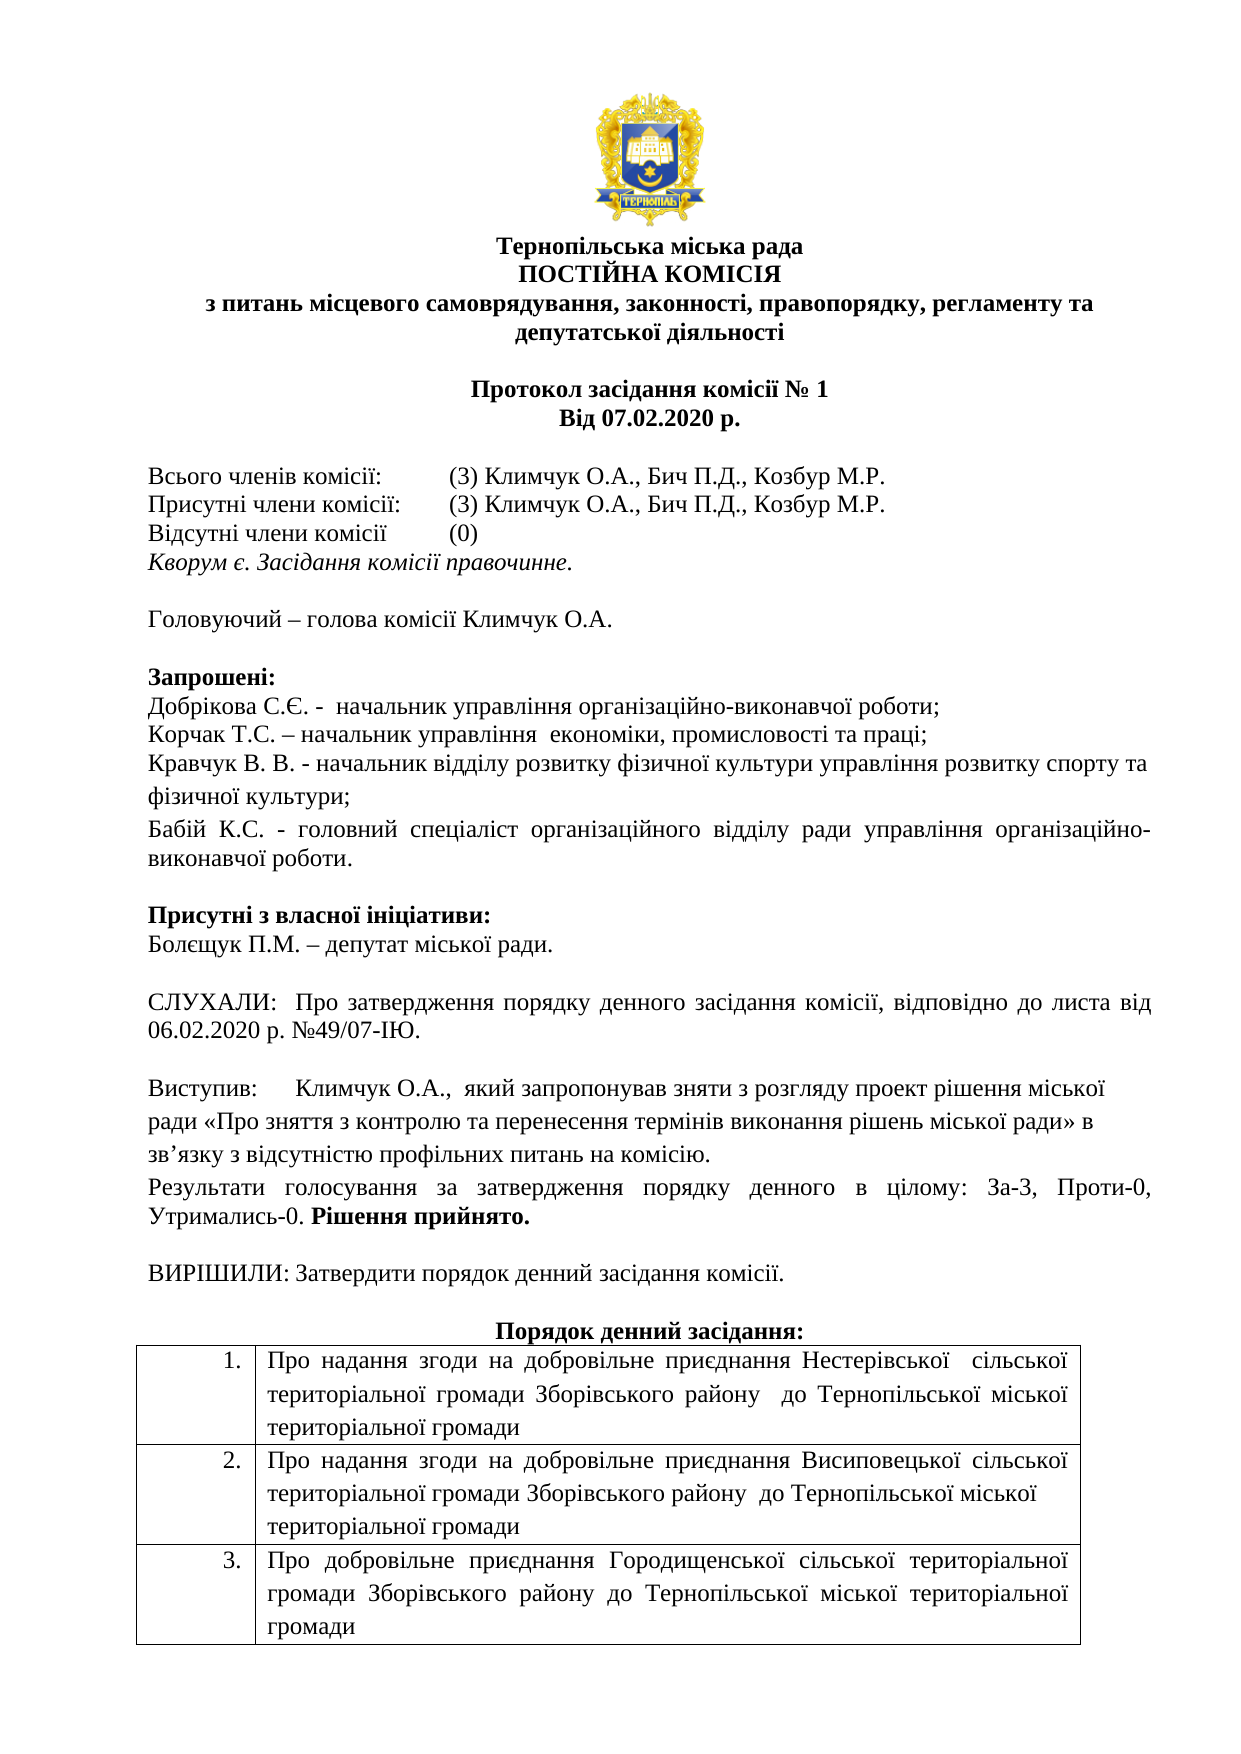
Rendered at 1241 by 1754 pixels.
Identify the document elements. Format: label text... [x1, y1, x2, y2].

text Кворум є. Засідання комісії правочинне. [148, 547, 1152, 576]
text Відсутні члени комісії (0) [148, 518, 1152, 547]
table_cell Про надання згоди на добровільне приєднання Висиповецької сільської територіальної громади Зборівського району до Тернопільської міської територіальної громади [256, 1445, 1080, 1544]
text СЛУХАЛИ: Про затвердження порядку денного засідання комісії, відповідно до листа від 06.02.2020 р. №49/07-ІЮ. [148, 987, 1152, 1044]
table_cell Про добровільне приєднання Городищенської сільської територіальної громади Зборівського району до Тернопільської міської територіальної громади [256, 1545, 1080, 1644]
text Головуючий – голова комісії Климчук О.А. [148, 604, 1152, 633]
text Результати голосування за затвердження порядку денного в цілому: За-3, Проти-0, Утримались-0. Рішення прийнято. [148, 1172, 1152, 1229]
text ПОСТІЙНА КОМІСІЯ [148, 259, 1152, 288]
text Запрошені: [148, 662, 1152, 691]
text Протокол засідання комісії № 1 [148, 374, 1152, 403]
text Добрікова С.Є. - начальник управління організаційно-виконавчої роботи; [148, 691, 1152, 719]
text Виступив: Климчук О.А., який запропонував зняти з розгляду проект рішення міської ради «Про зняття з контролю та перенесення термінів виконання рішень міської ради» в зв’язку з відсутністю профільних питань на комісію. [148, 1073, 1152, 1168]
text Всього членів комісії: (3) Климчук О.А., Бич П.Д., Козбур М.Р. [148, 461, 1152, 489]
text з питань місцевого самоврядування, законності, правопорядку, регламенту та депутатської діяльності [148, 288, 1152, 346]
text ВИРІШИЛИ: Затвердити порядок денний засідання комісії. [148, 1258, 1152, 1287]
picture [580, 88, 720, 231]
table_header Про надання згоди на добровільне приєднання Нестерівської сільської територіальної громади Зборівського району до Тернопільської міської територіальної громади [256, 1346, 1080, 1444]
table_cell [137, 1445, 255, 1544]
subtitle Кравчук В. В. - начальник відділу розвитку фізичної культури управління розвитку спорту та фізичної культури; [148, 748, 1152, 810]
text Порядок денний засідання: [148, 1316, 1152, 1344]
text Присутні з власної ініціативи: [148, 901, 1152, 929]
text Корчак Т.С. – начальник управління економіки, промисловості та праці; [148, 719, 1152, 748]
text Присутні члени комісії: (3) Климчук О.А., Бич П.Д., Козбур М.Р. [148, 489, 1152, 518]
table_cell [137, 1545, 255, 1644]
table_header [137, 1346, 255, 1444]
text Бабій К.С. - головний спеціаліст організаційного відділу ради управління організаційно-виконавчої роботи. [148, 814, 1152, 872]
text Від 07.02.2020 р. [148, 403, 1152, 432]
text Тернопільська міська рада [148, 231, 1152, 259]
text Болєщук П.М. – депутат міської ради. [148, 929, 1152, 958]
